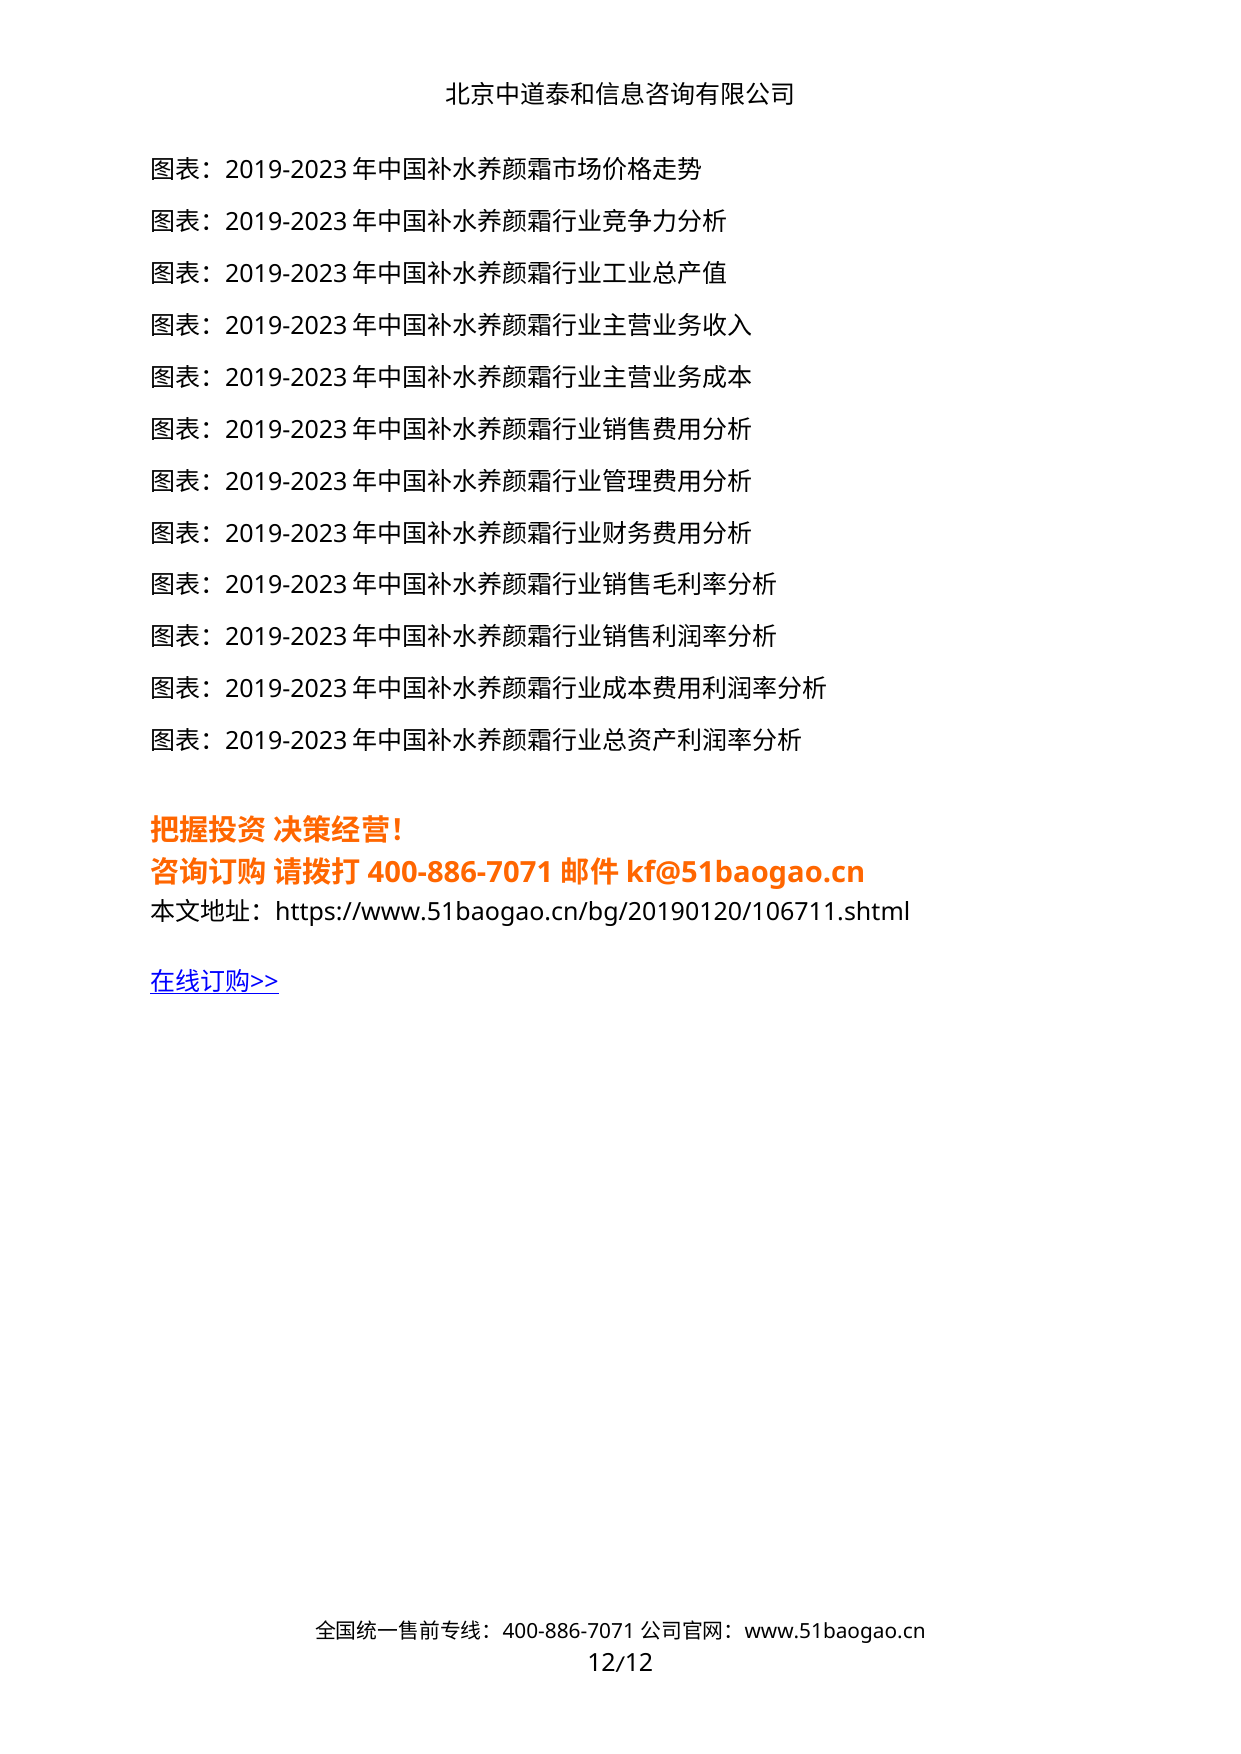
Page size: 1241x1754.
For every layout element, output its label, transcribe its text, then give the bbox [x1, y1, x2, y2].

text 图表：2019-2023年中国补水养颜霜行业竞争力分析 [150, 202, 1090, 238]
text 图表：2019-2023年中国补水养颜霜行业销售利润率分析 [150, 617, 1090, 653]
text 把握投资 决策经营！咨询订购 请拨打 400-886-7071 邮件 kf@51baogao.cn本文地址：https://www.51baogao.cn/bg/20190120/106711.shtml [150, 772, 1090, 927]
text 图表：2019-2023年中国补水养颜霜行业工业总产值 [150, 254, 1090, 290]
text 图表：2019-2023年中国补水养颜霜行业总资产利润率分析 [150, 721, 1090, 757]
text 图表：2019-2023年中国补水养颜霜行业管理费用分析 [150, 461, 1090, 497]
text 图表：2019-2023年中国补水养颜霜行业主营业务成本 [150, 357, 1090, 394]
text 图表：2019-2023年中国补水养颜霜行业财务费用分析 [150, 513, 1090, 549]
text 图表：2019-2023年中国补水养颜霜行业成本费用利润率分析 [150, 669, 1090, 705]
text 图表：2019-2023年中国补水养颜霜市场价格走势 [150, 150, 1090, 186]
text 图表：2019-2023年中国补水养颜霜行业销售费用分析 [150, 409, 1090, 446]
text 在线订购>> [150, 927, 1090, 998]
text 图表：2019-2023年中国补水养颜霜行业销售毛利率分析 [150, 565, 1090, 601]
text 图表：2019-2023年中国补水养颜霜行业主营业务收入 [150, 306, 1090, 342]
